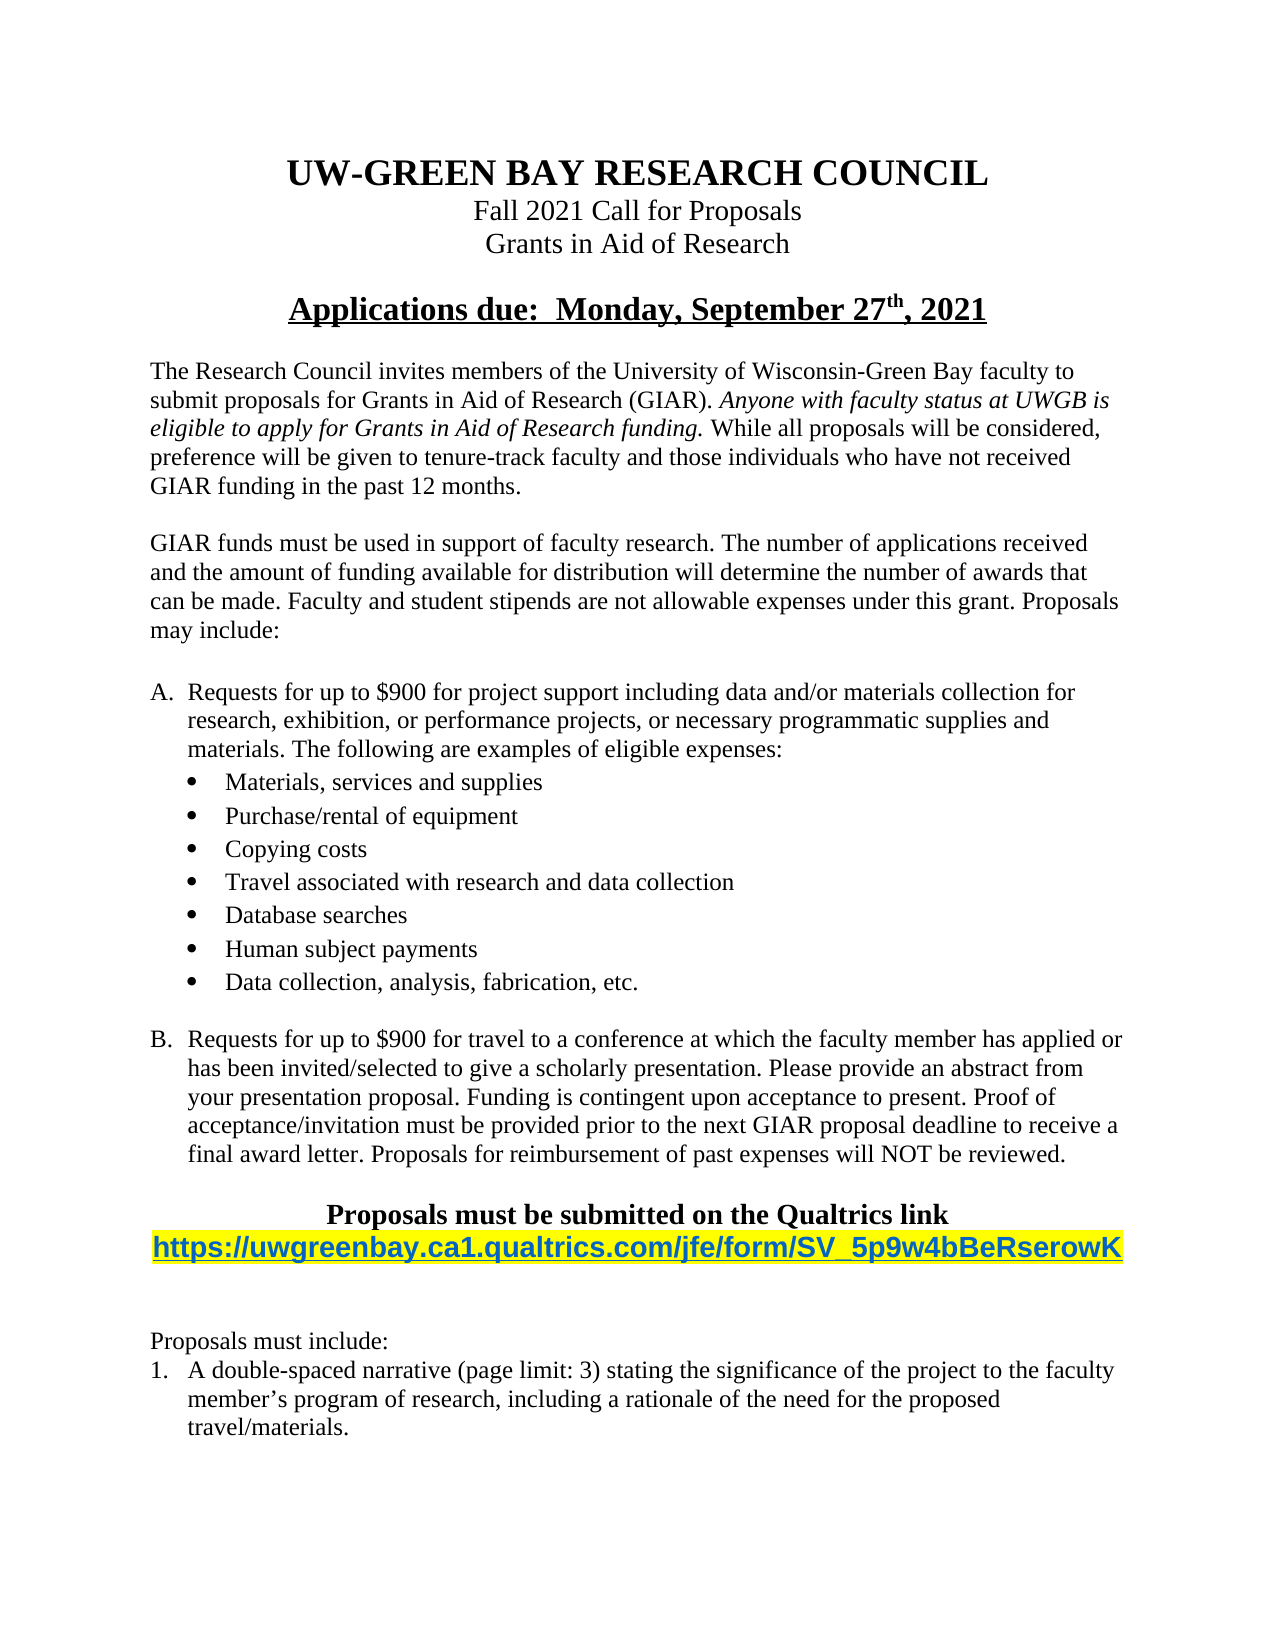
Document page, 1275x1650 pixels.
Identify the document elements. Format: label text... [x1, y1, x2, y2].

text 1. A double-spaced narrative (page limit: 3) stating the significance of the project to the faculty member’s program of research, including a rationale of the need for the proposed travel/materials. [150, 1355, 1125, 1441]
text Applications due: Monday, September 27th, 2021 [150, 289, 1125, 327]
text GIAR funds must be used in support of faculty research. The number of applications received and the amount of funding available for distribution will determine the number of awards that can be made. Faculty and student stipends are not allowable expenses under this grant. Proposals may include: [150, 528, 1125, 643]
list Data collection, analysis, fabrication, etc. [187, 967, 1125, 996]
list Travel associated with research and data collection [187, 867, 1125, 896]
text UW-GREEN BAY RESEARCH COUNCIL [150, 150, 1125, 193]
text B. Requests for up to $900 for travel to a conference at which the faculty member has applied or has been invited/selected to give a scholarly presentation. Please provide an abstract from your presentation proposal. Funding is contingent upon acceptance to present. Proof of acceptance/invitation must be provided prior to the next GIAR proposal deadline to receive a final award letter. Proposals for reimbursement of past expenses will NOT be reviewed. [150, 1024, 1125, 1168]
text Proposals must include: [150, 1326, 1125, 1355]
text The Research Council invites members of the University of Wisconsin-Green Bay faculty to submit proposals for Grants in Aid of Research (GIAR). Anyone with faculty status at UWGB is eligible to apply for Grants in Aid of Research funding. While all proposals will be considered, preference will be given to tenure-track faculty and those individuals who have not received GIAR funding in the past 12 months. [150, 356, 1125, 500]
list Human subject payments [187, 934, 1125, 962]
text Proposals must be submitted on the Qualtrics link https://uwgreenbay.ca1.qualtrics.com/jfe/form/SV_5p9w4bBeRserowK [150, 1197, 1125, 1264]
list Materials, services and supplies [187, 767, 1125, 796]
text Grants in Aid of Research [150, 227, 1125, 260]
list Database searches [187, 900, 1125, 929]
text Fall 2021 Call for Proposals [150, 193, 1125, 227]
list Copying costs [187, 834, 1125, 863]
list Purchase/rental of equipment [187, 801, 1125, 829]
text A. Requests for up to $900 for project support including data and/or materials collection for research, exhibition, or performance projects, or necessary programmatic supplies and materials. The following are examples of eligible expenses: [150, 677, 1125, 763]
